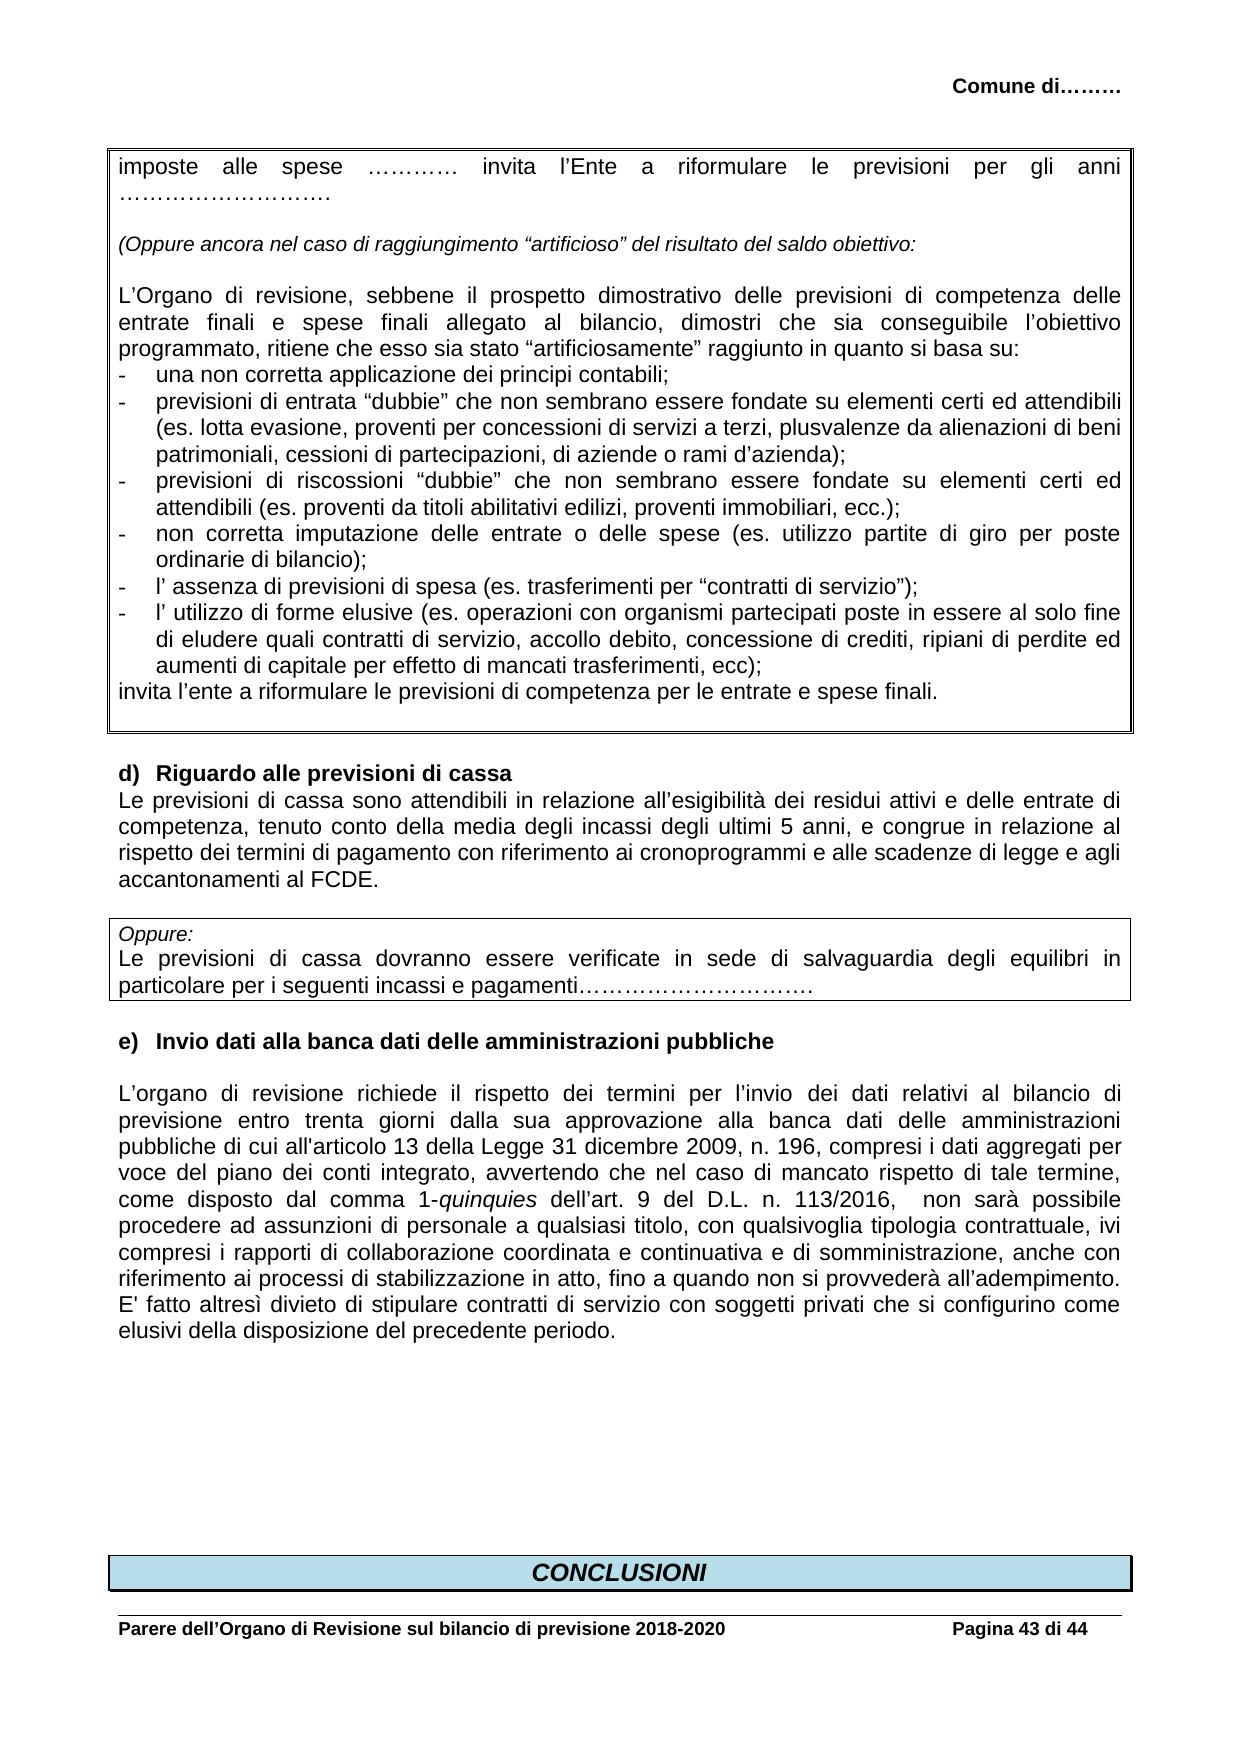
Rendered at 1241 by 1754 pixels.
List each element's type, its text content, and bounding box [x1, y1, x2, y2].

text Le previsioni di cassa dovranno essere verificate in sede di salvaguardia degli equilibri in particolare per i seguenti incassi e pagamenti…………………………. [110, 942, 1130, 1000]
text Oppure: [110, 919, 1130, 942]
list non corretta imputazione delle entrate o delle spese (es. utilizzo partite di giro per poste ordinarie di bilancio); [118, 520, 1122, 573]
text invita l’ente a riformulare le previsioni di competenza per le entrate e spese finali. [118, 678, 1122, 704]
list previsioni di riscossioni “dubbie” che non sembrano essere fondate su elementi certi ed attendibili (es. proventi da titoli abilitativi edilizi, proventi immobiliari, ecc.); [118, 467, 1122, 520]
subtitle CONCLUSIONI [110, 1556, 1130, 1589]
list Riguardo alle previsioni di cassa [118, 760, 1122, 787]
text L’Organo di revisione, sebbene il prospetto dimostrativo delle previsioni di competenza delle entrate finali e spese finali allegato al bilancio, dimostri che sia conseguibile l’obiettivo programmato, ritiene che esso sia stato “artificiosamente” raggiunto in quanto si basa su: [118, 282, 1122, 361]
list l’ utilizzo di forme elusive (es. operazioni con organismi partecipati poste in essere al solo fine di eludere quali contratti di servizio, accollo debito, concessione di crediti, ripiani di perdite ed aumenti di capitale per effetto di mancati trasferimenti, ecc); [118, 599, 1122, 678]
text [110, 151, 1130, 206]
text L’organo di revisione richiede il rispetto dei termini per l’invio dei dati relativi al bilancio di previsione entro trenta giorni dalla sua approvazione alla banca dati delle amministrazioni pubbliche di cui all'articolo 13 della Legge 31 dicembre 2009, n. 196, compresi i dati aggregati per voce del piano dei conti integrato, avvertendo che nel caso di mancato rispetto di tale termine, come disposto dal comma 1-quinquies dell’art. 9 del D.L. n. 113/2016, non sarà possibile procedere ad assunzioni di personale a qualsiasi titolo, con qualsivoglia tipologia contrattuale, ivi compresi i rapporti di collaborazione coordinata e continuativa e di somministrazione, anche con riferimento ai processi di stabilizzazione in atto, fino a quando non si provvederà all’adempimento. E' fatto altresì divieto di stipulare contratti di servizio con soggetti privati che si configurino come elusivi della disposizione del precedente periodo. [118, 1080, 1122, 1344]
list l’ assenza di previsioni di spesa (es. trasferimenti per “contratti di servizio”); [118, 573, 1122, 599]
list Invio dati alla banca dati delle amministrazioni pubbliche [118, 1028, 1122, 1054]
text (Oppure ancora nel caso di raggiungimento “artificioso” del risultato del saldo obiettivo: [118, 232, 1122, 256]
list una non corretta applicazione dei principi contabili; [118, 361, 1122, 388]
text Le previsioni di cassa sono attendibili in relazione all’esigibilità dei residui attivi e delle entrate di competenza, tenuto conto della media degli incassi degli ultimi 5 anni, e congrue in relazione al rispetto dei termini di pagamento con riferimento ai cronoprogrammi e alle scadenze di legge e agli accantonamenti al FCDE. [118, 787, 1122, 892]
list previsioni di entrata “dubbie” che non sembrano essere fondate su elementi certi ed attendibili (es. lotta evasione, proventi per concessioni di servizi a terzi, plusvalenze da alienazioni di beni patrimoniali, cessioni di partecipazioni, di aziende o rami d’azienda); [118, 388, 1122, 467]
